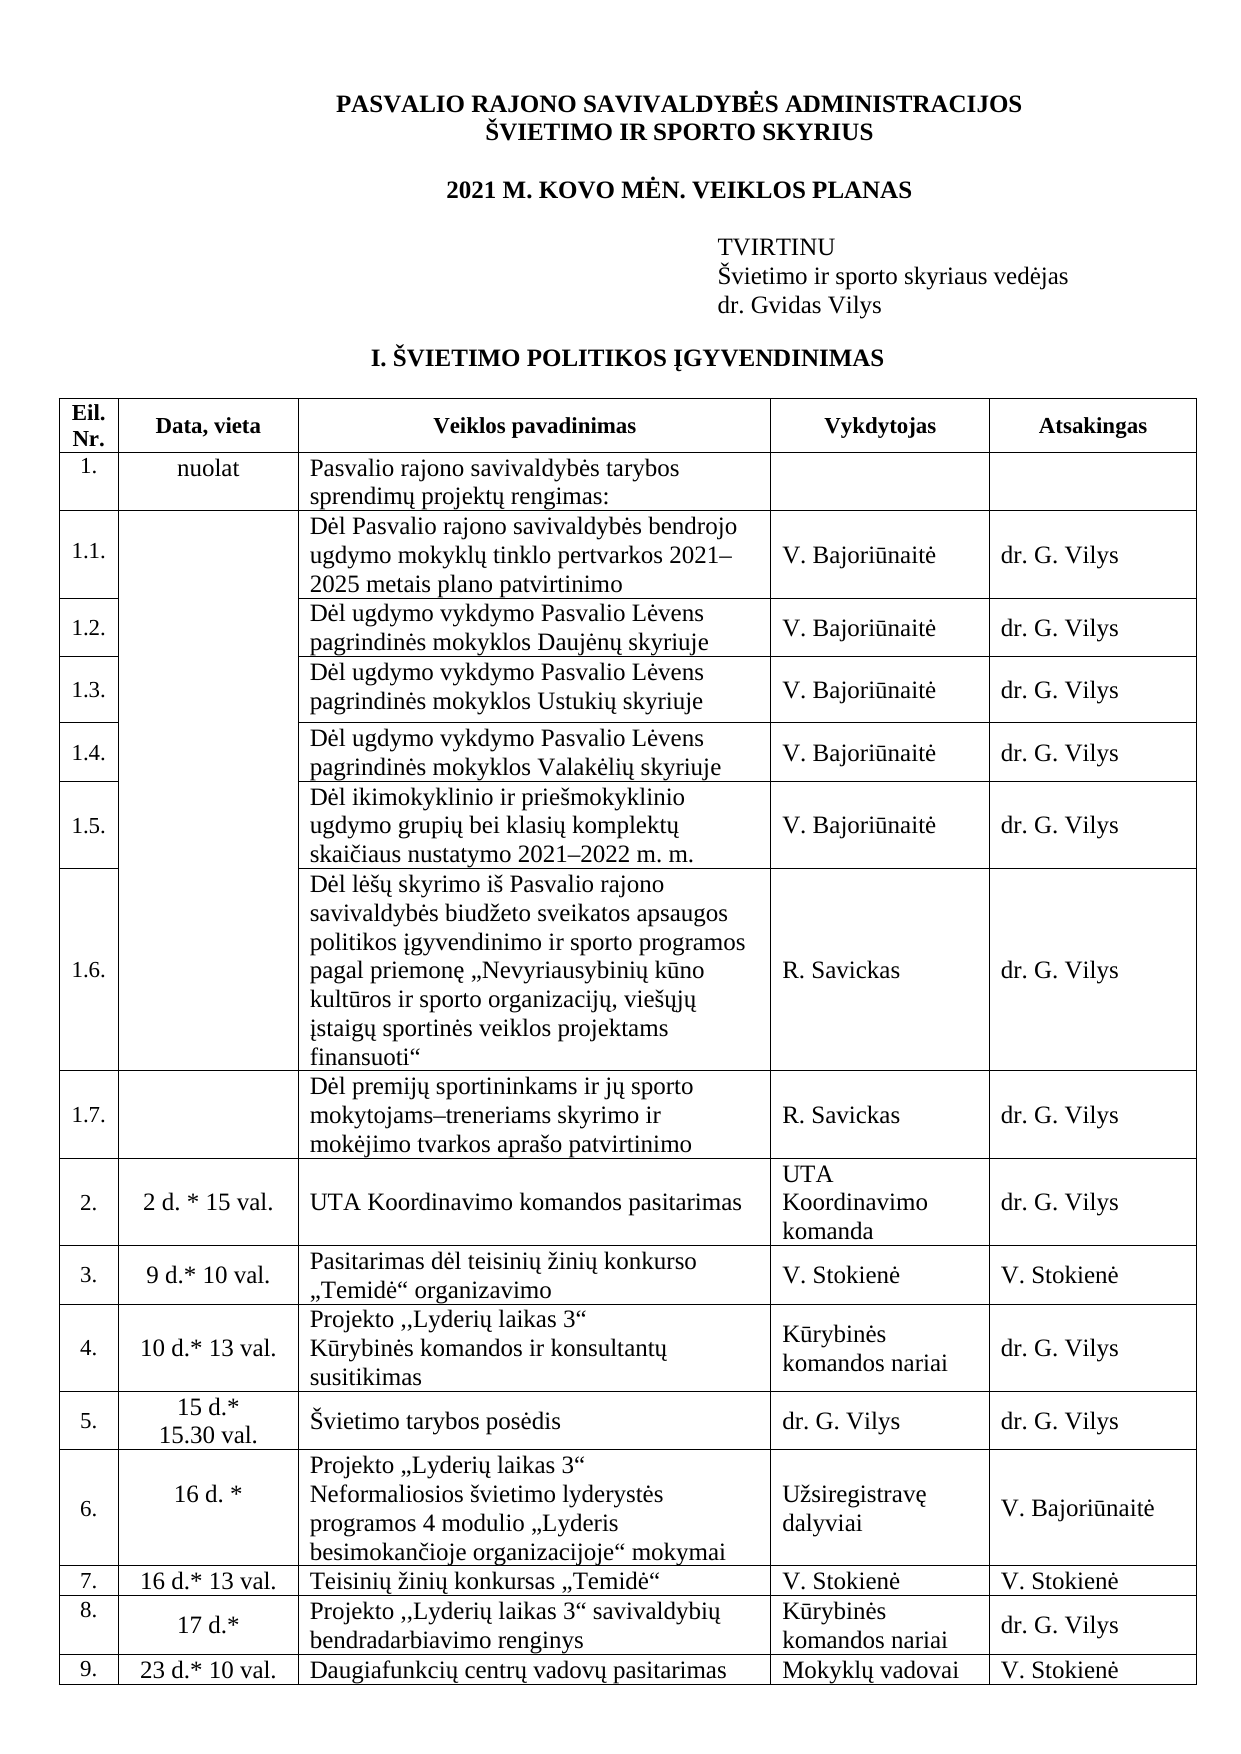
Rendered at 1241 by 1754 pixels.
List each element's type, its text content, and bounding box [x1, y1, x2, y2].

table_cell dr. G. Vilys [990, 1159, 1196, 1245]
table_cell Projekto ,,Lyderių laikas 3“ Kūrybinės komandos ir konsultantų susitikimas [299, 1305, 770, 1391]
table_cell 1.5. [60, 782, 118, 868]
table_cell V. Bajoriūnaitė [771, 511, 989, 597]
table_cell dr. G. Vilys [990, 599, 1196, 656]
table_cell [771, 453, 989, 510]
table_cell 10 d.* 13 val. [119, 1305, 298, 1391]
table_cell [119, 1071, 298, 1158]
table_header Eil.Nr. [60, 399, 118, 452]
table_cell 9. [60, 1655, 118, 1683]
table_cell [119, 511, 298, 1070]
table_cell 1. [60, 453, 118, 510]
table_cell 9 d.* 10 val. [119, 1246, 298, 1303]
table_cell Dėl ugdymo vykdymo Pasvalio Lėvens pagrindinės mokyklos Valakėlių skyriuje [299, 723, 770, 781]
table_cell V. Stokienė [990, 1246, 1196, 1303]
table_cell R. Savickas [771, 1071, 989, 1158]
table_cell 3. [60, 1246, 118, 1303]
table_cell 1.1. [60, 511, 118, 597]
text dr. Gvidas Vilys [177, 290, 1181, 319]
table_cell Dėl ugdymo vykdymo Pasvalio Lėvens pagrindinės mokyklos Ustukių skyriuje [299, 657, 770, 722]
text 2021 M. KOVO MĖN. VEIKLOS PLANAS [177, 175, 1181, 204]
table_cell 1.7. [60, 1071, 118, 1158]
table_cell 15 d.* 15.30 val. [119, 1392, 298, 1449]
text PASVALIO RAJONO SAVIVALDYBĖS ADMINISTRACIJOS [177, 89, 1181, 117]
table_cell [990, 453, 1196, 510]
table_cell Pasvalio rajono savivaldybės tarybos sprendimų projektų rengimas: [299, 453, 770, 510]
text TVIRTINU [177, 232, 1181, 261]
table_header Veiklos pavadinimas [299, 399, 770, 452]
table_cell 7. [60, 1566, 118, 1595]
table_cell 1.2. [60, 599, 118, 656]
table_header Vykdytojas [771, 399, 989, 452]
table_cell 2. [60, 1159, 118, 1245]
table_cell V. Stokienė [771, 1246, 989, 1303]
table_cell 23 d.* 10 val. [119, 1655, 298, 1683]
table_cell 8. [60, 1596, 118, 1654]
table_cell 17 d.* [119, 1596, 298, 1654]
table_cell 1.3. [60, 657, 118, 722]
table_cell V. Bajoriūnaitė [771, 657, 989, 722]
table_cell 6. [60, 1450, 118, 1565]
table_cell 2 d. * 15 val. [119, 1159, 298, 1245]
table_cell V. Bajoriūnaitė [771, 782, 989, 868]
table_cell Dėl premijų sportininkams ir jų sporto mokytojams–treneriams skyrimo ir mokėjimo tvarkos aprašo patvirtinimo [299, 1071, 770, 1158]
table_cell 5. [60, 1392, 118, 1449]
table_cell 1.4. [60, 723, 118, 781]
table_cell dr. G. Vilys [990, 1596, 1196, 1654]
table_cell Dėl Pasvalio rajono savivaldybės bendrojo ugdymo mokyklų tinklo pertvarkos 2021–2025 metais plano patvirtinimo [299, 511, 770, 597]
table_header Data, vieta [119, 399, 298, 452]
text I. ŠVIETIMO POLITIKOS ĮGYVENDINIMAS [74, 343, 1181, 371]
table_cell Švietimo tarybos posėdis [299, 1392, 770, 1449]
table_cell UTA Koordinavimo komanda [771, 1159, 989, 1245]
table_cell Teisinių žinių konkursas „Temidė“ [299, 1566, 770, 1595]
table_cell Mokyklų vadovai [771, 1655, 989, 1683]
table_cell dr. G. Vilys [990, 511, 1196, 597]
table_cell Dėl ikimokyklinio ir priešmokyklinio ugdymo grupių bei klasių komplektų skaičiaus nustatymo 2021–2022 m. m. [299, 782, 770, 868]
table_cell V. Bajoriūnaitė [771, 723, 989, 781]
table_cell V. Stokienė [771, 1566, 989, 1595]
table_cell V. Stokienė [990, 1655, 1196, 1683]
table_cell Dėl ugdymo vykdymo Pasvalio Lėvens pagrindinės mokyklos Daujėnų skyriuje [299, 599, 770, 656]
table_cell UTA Koordinavimo komandos pasitarimas [299, 1159, 770, 1245]
table_cell Dėl lėšų skyrimo iš Pasvalio rajono savivaldybės biudžeto sveikatos apsaugos politikos įgyvendinimo ir sporto programos pagal priemonę „Nevyriausybinių kūno kultūros ir sporto organizacijų, viešųjų įstaigų sportinės veiklos projektams finansuoti“ [299, 869, 770, 1070]
table_header Atsakingas [990, 399, 1196, 452]
table_cell 16 d.* 13 val. [119, 1566, 298, 1595]
table_cell dr. G. Vilys [990, 1392, 1196, 1449]
text Švietimo ir sporto skyriaus vedėjas [582, 261, 1181, 290]
table_cell 1.6. [60, 869, 118, 1070]
table_cell R. Savickas [771, 869, 989, 1070]
text ŠVIETIMO IR SPORTO SKYRIUS [177, 117, 1181, 146]
table_cell Pasitarimas dėl teisinių žinių konkurso „Temidė“ organizavimo [299, 1246, 770, 1303]
table_cell dr. G. Vilys [990, 657, 1196, 722]
table_cell 16 d. * [119, 1450, 298, 1565]
table_cell 4. [60, 1305, 118, 1391]
table_cell Daugiafunkcių centrų vadovų pasitarimas [299, 1655, 770, 1683]
table_cell V. Bajoriūnaitė [990, 1450, 1196, 1565]
table_cell V. Bajoriūnaitė [771, 599, 989, 656]
table_cell dr. G. Vilys [990, 723, 1196, 781]
table_cell Projekto ,,Lyderių laikas 3“ savivaldybių bendradarbiavimo renginys [299, 1596, 770, 1654]
table_cell dr. G. Vilys [771, 1392, 989, 1449]
table_cell dr. G. Vilys [990, 1305, 1196, 1391]
table_cell nuolat [119, 453, 298, 510]
table_cell Kūrybinės komandos nariai [771, 1596, 989, 1654]
table_cell Užsiregistravę dalyviai [771, 1450, 989, 1565]
table_cell Projekto „Lyderių laikas 3“ Neformaliosios švietimo lyderystės programos 4 modulio „Lyderis besimokančioje organizacijoje“ mokymai [299, 1450, 770, 1565]
table_cell V. Stokienė [990, 1566, 1196, 1595]
table_cell dr. G. Vilys [990, 782, 1196, 868]
table_cell dr. G. Vilys [990, 1071, 1196, 1158]
table_cell dr. G. Vilys [990, 869, 1196, 1070]
table_cell Kūrybinės komandos nariai [771, 1305, 989, 1391]
